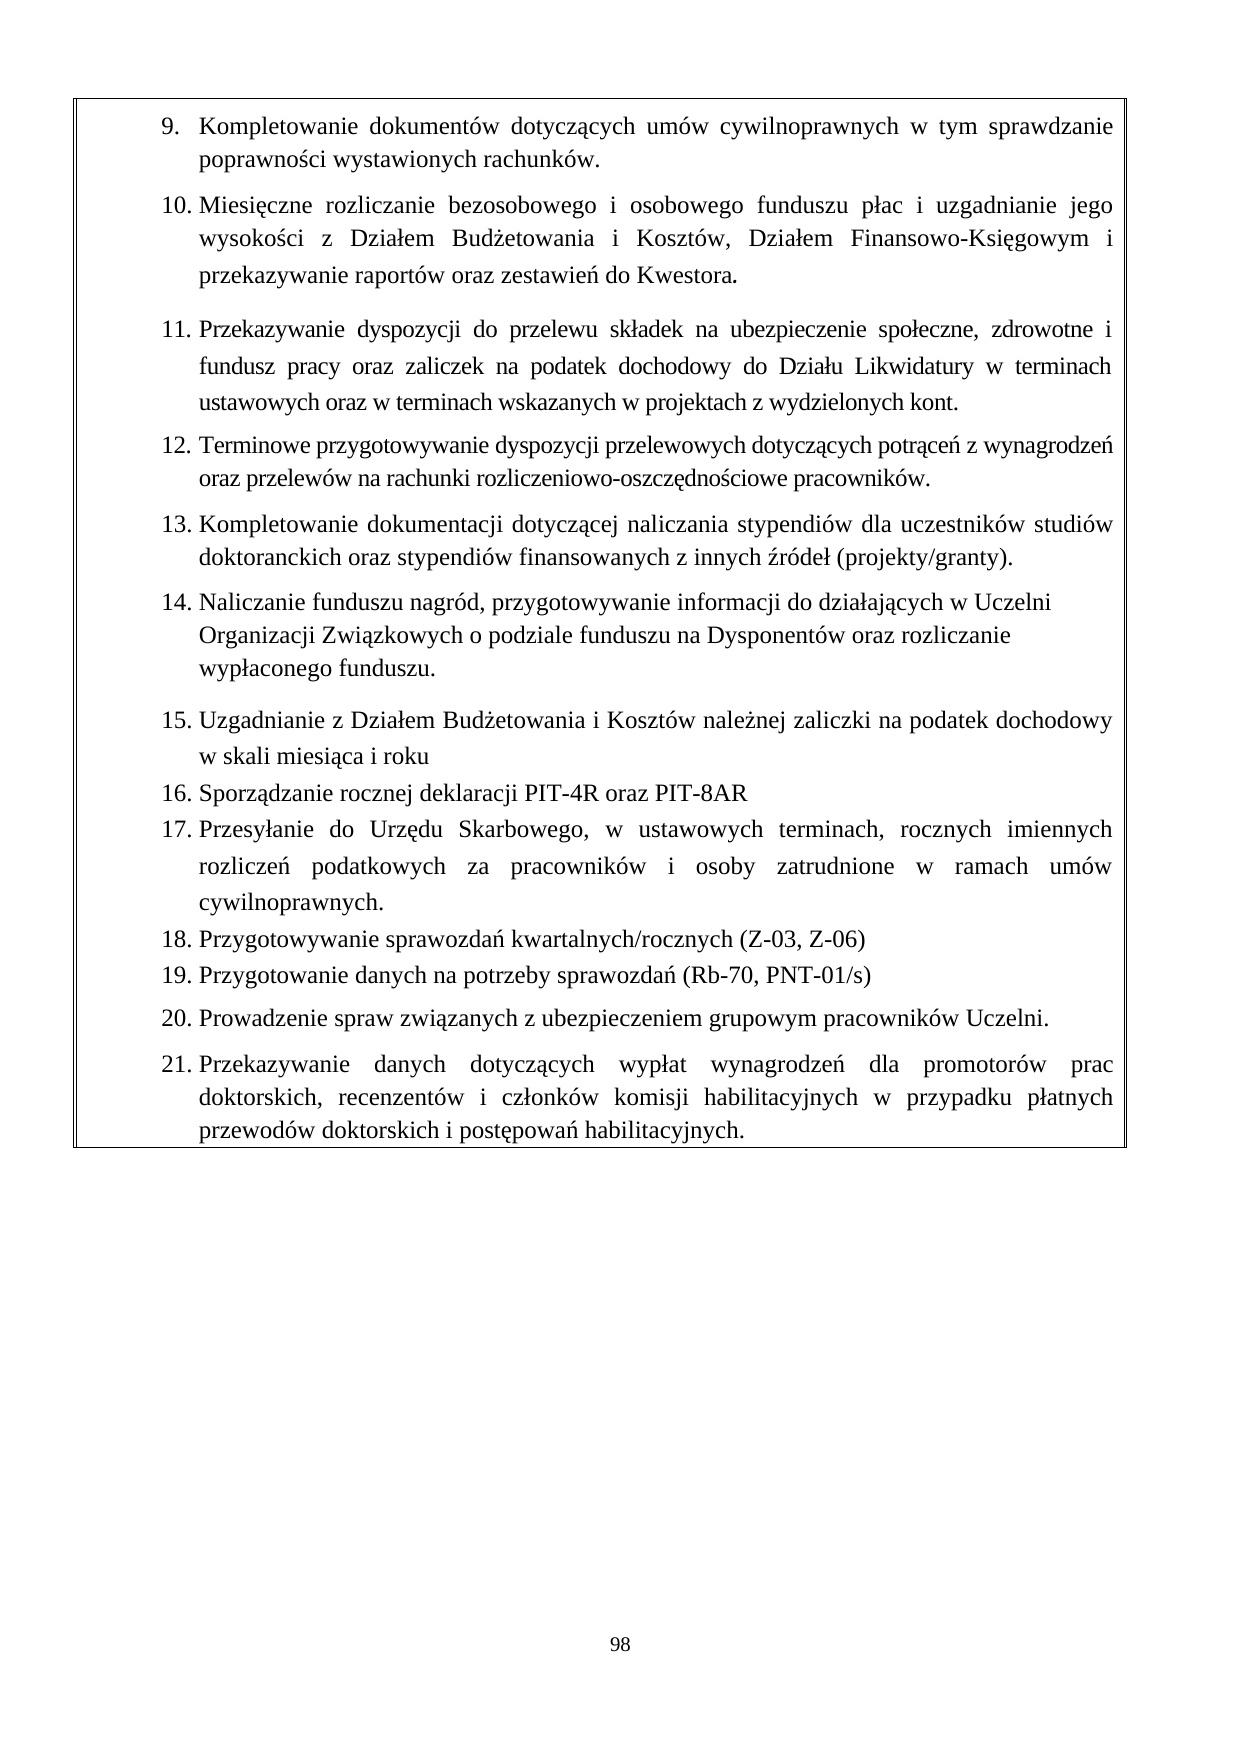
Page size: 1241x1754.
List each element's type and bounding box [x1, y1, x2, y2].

table_cell [77, 99, 1124, 1147]
